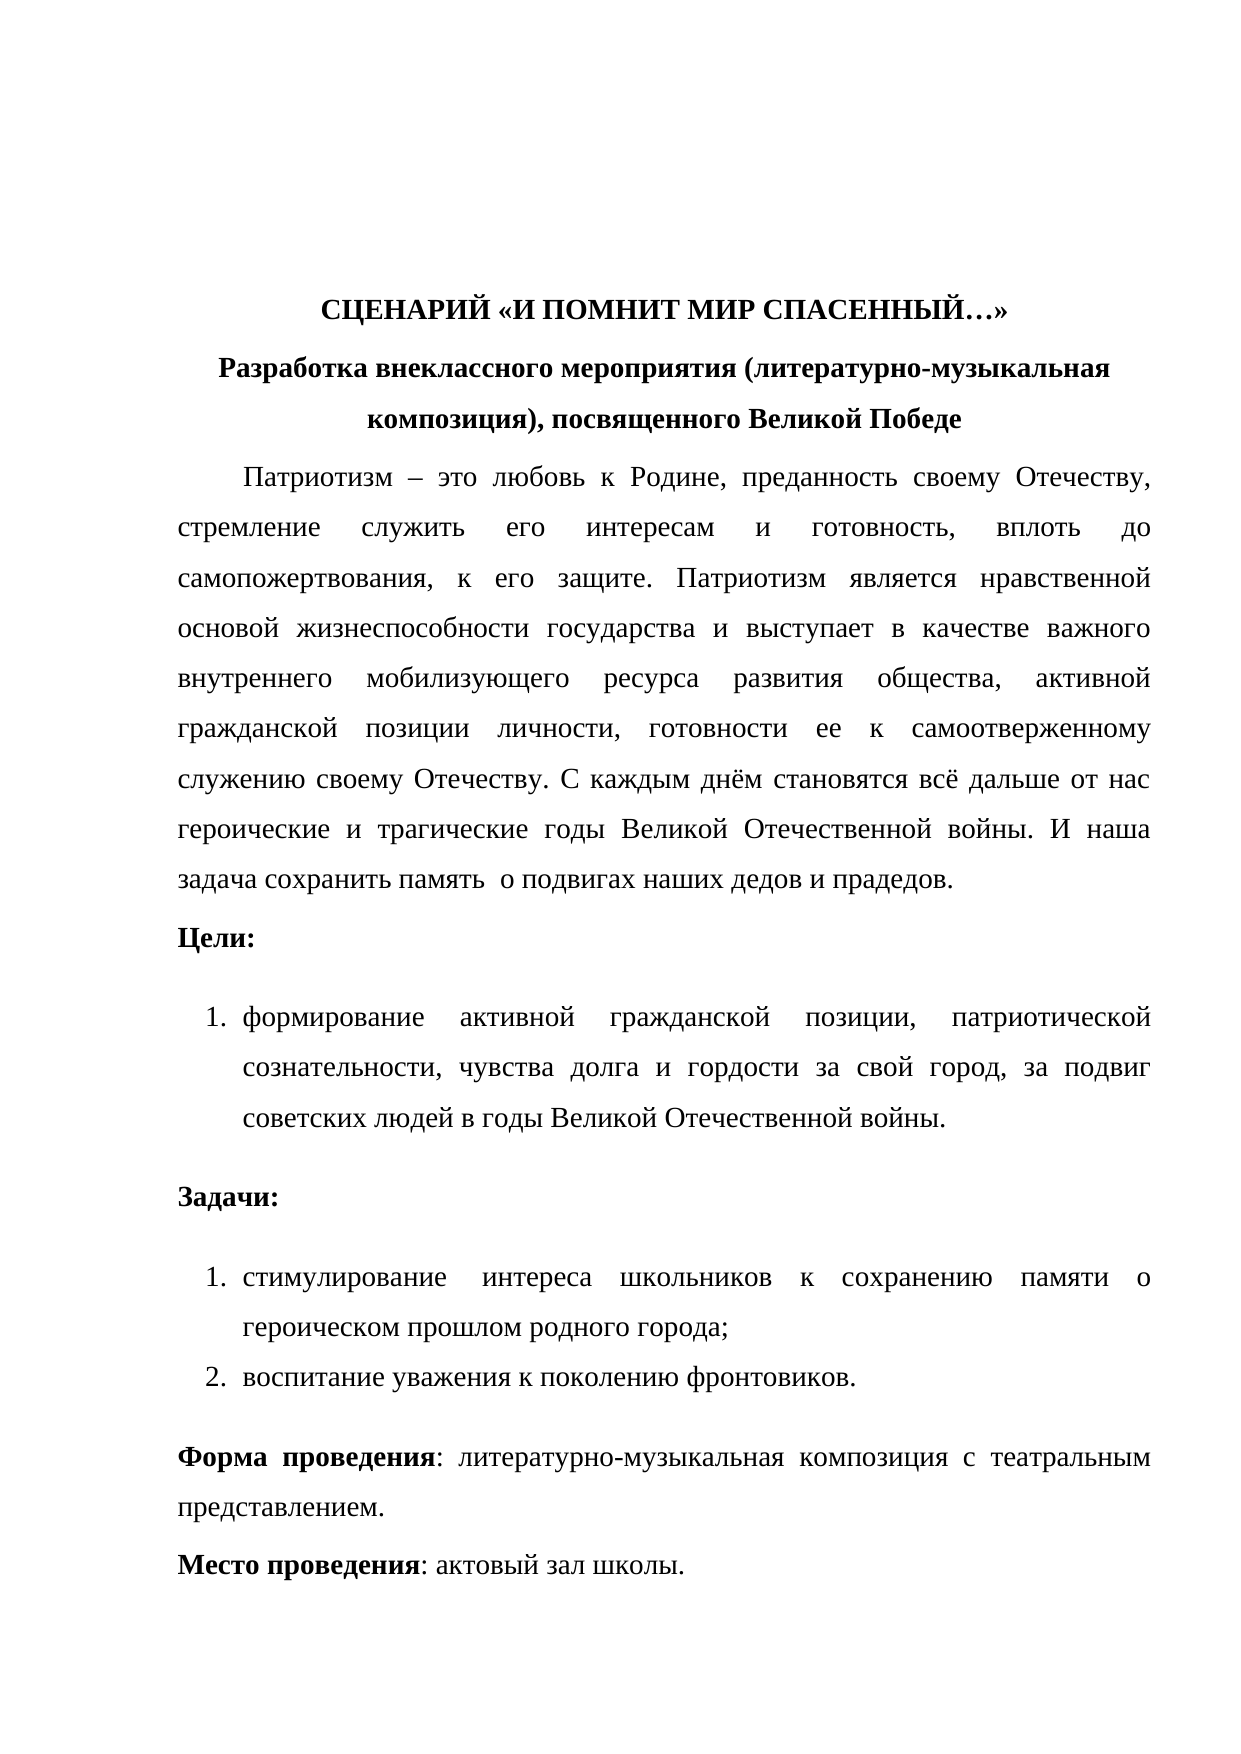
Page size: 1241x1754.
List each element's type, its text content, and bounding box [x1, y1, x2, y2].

list формирование активной гражданской позиции, патриотической сознательности, чувства долга и гордости за свой город, за подвиг советских людей в годы Великой Отечественной войны. [205, 999, 1152, 1133]
text Место проведения: актовый зал школы. [177, 1547, 1152, 1581]
text Патриотизм – это любовь к Родине, преданность своему Отечеству, стремление служить его интересам и готовность, вплоть до самопожертвования, к его защите. Патриотизм является нравственной основой жизнеспособности государства и выступает в качестве важного внутреннего мобилизующего ресурса развития общества, активной гражданской позиции личности, готовности ее к самоотверженному служению своему Отечеству. С каждым днём становятся всё дальше от нас героические и трагические годы Великой Отечественной войны. И наша задача сохранить память о подвигах наших дедов и прадедов. [177, 459, 1152, 895]
text СЦЕНАРИЙ «И ПОМНИТ МИР СПАСЕННЫЙ…» [177, 292, 1152, 326]
list воспитание уважения к поколению фронтовиков. [205, 1359, 1152, 1393]
list стимулирование интереса школьников к сохранению памяти о героическом прошлом родного города; [205, 1259, 1152, 1343]
text Форма проведения: литературно-музыкальная композиция с театральным представлением. [177, 1439, 1152, 1523]
text Цели: [177, 920, 1152, 953]
text Разработка внеклассного мероприятия (литературно-музыкальная композиция), посвященного Великой Победе [177, 351, 1152, 434]
text Задачи: [177, 1179, 1152, 1213]
